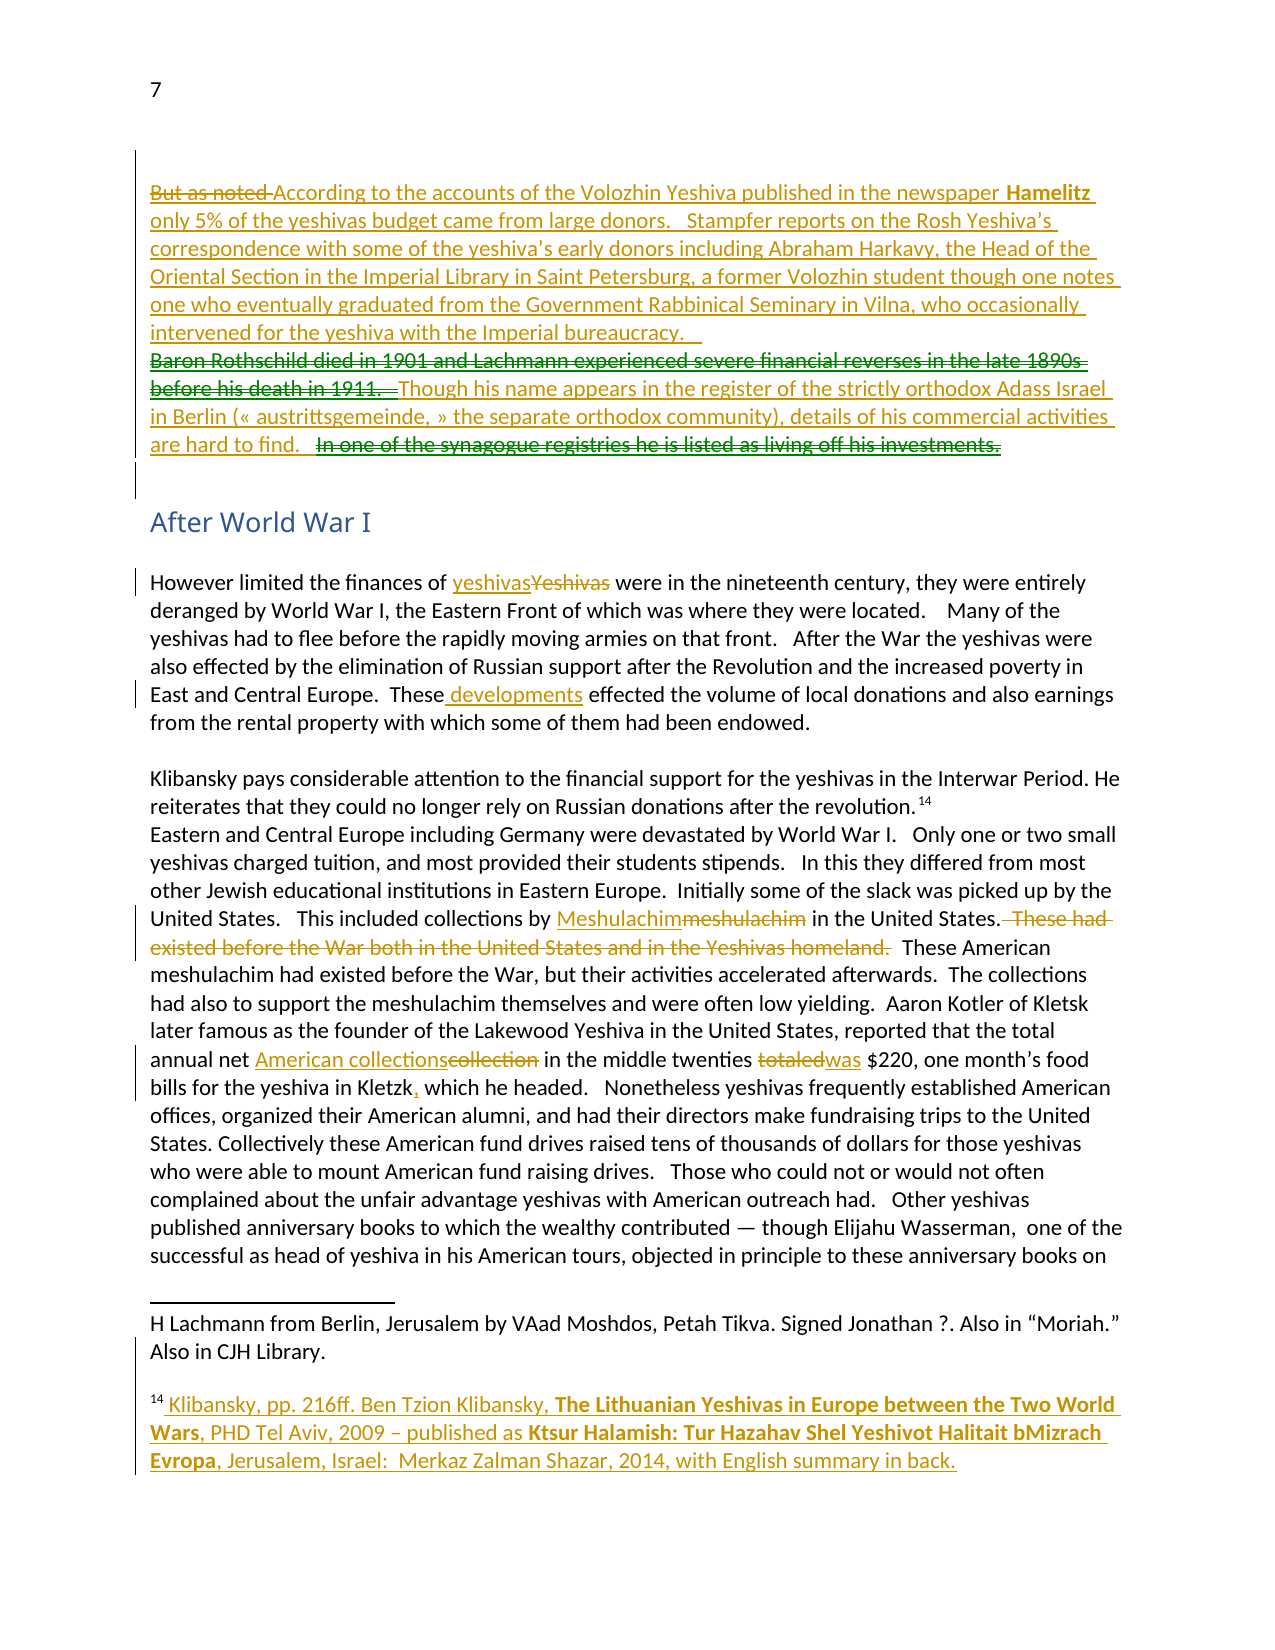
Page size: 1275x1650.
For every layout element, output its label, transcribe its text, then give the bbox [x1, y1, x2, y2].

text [150, 821, 1125, 1269]
text However limited the finances of were in the nineteenth century, they were entirely deranged by World War I, the Eastern Front of which was where they were located. Many of the yeshivas had to flee before the rapidly moving armies on that front. After the War the yeshivas were also effected by the elimination of Russian support after the Revolution and the increased poverty in East and Central Europe. These effected the volume of local donations and also earnings from the rental property with which some of them had been endowed. [150, 568, 1125, 736]
subtitle After World War I [150, 503, 1125, 540]
text Klibansky pays considerable attention to the financial support for the yeshivas in the Interwar Period. He reiterates that they could no longer rely on Russian donations after the revolution. [150, 764, 1125, 821]
